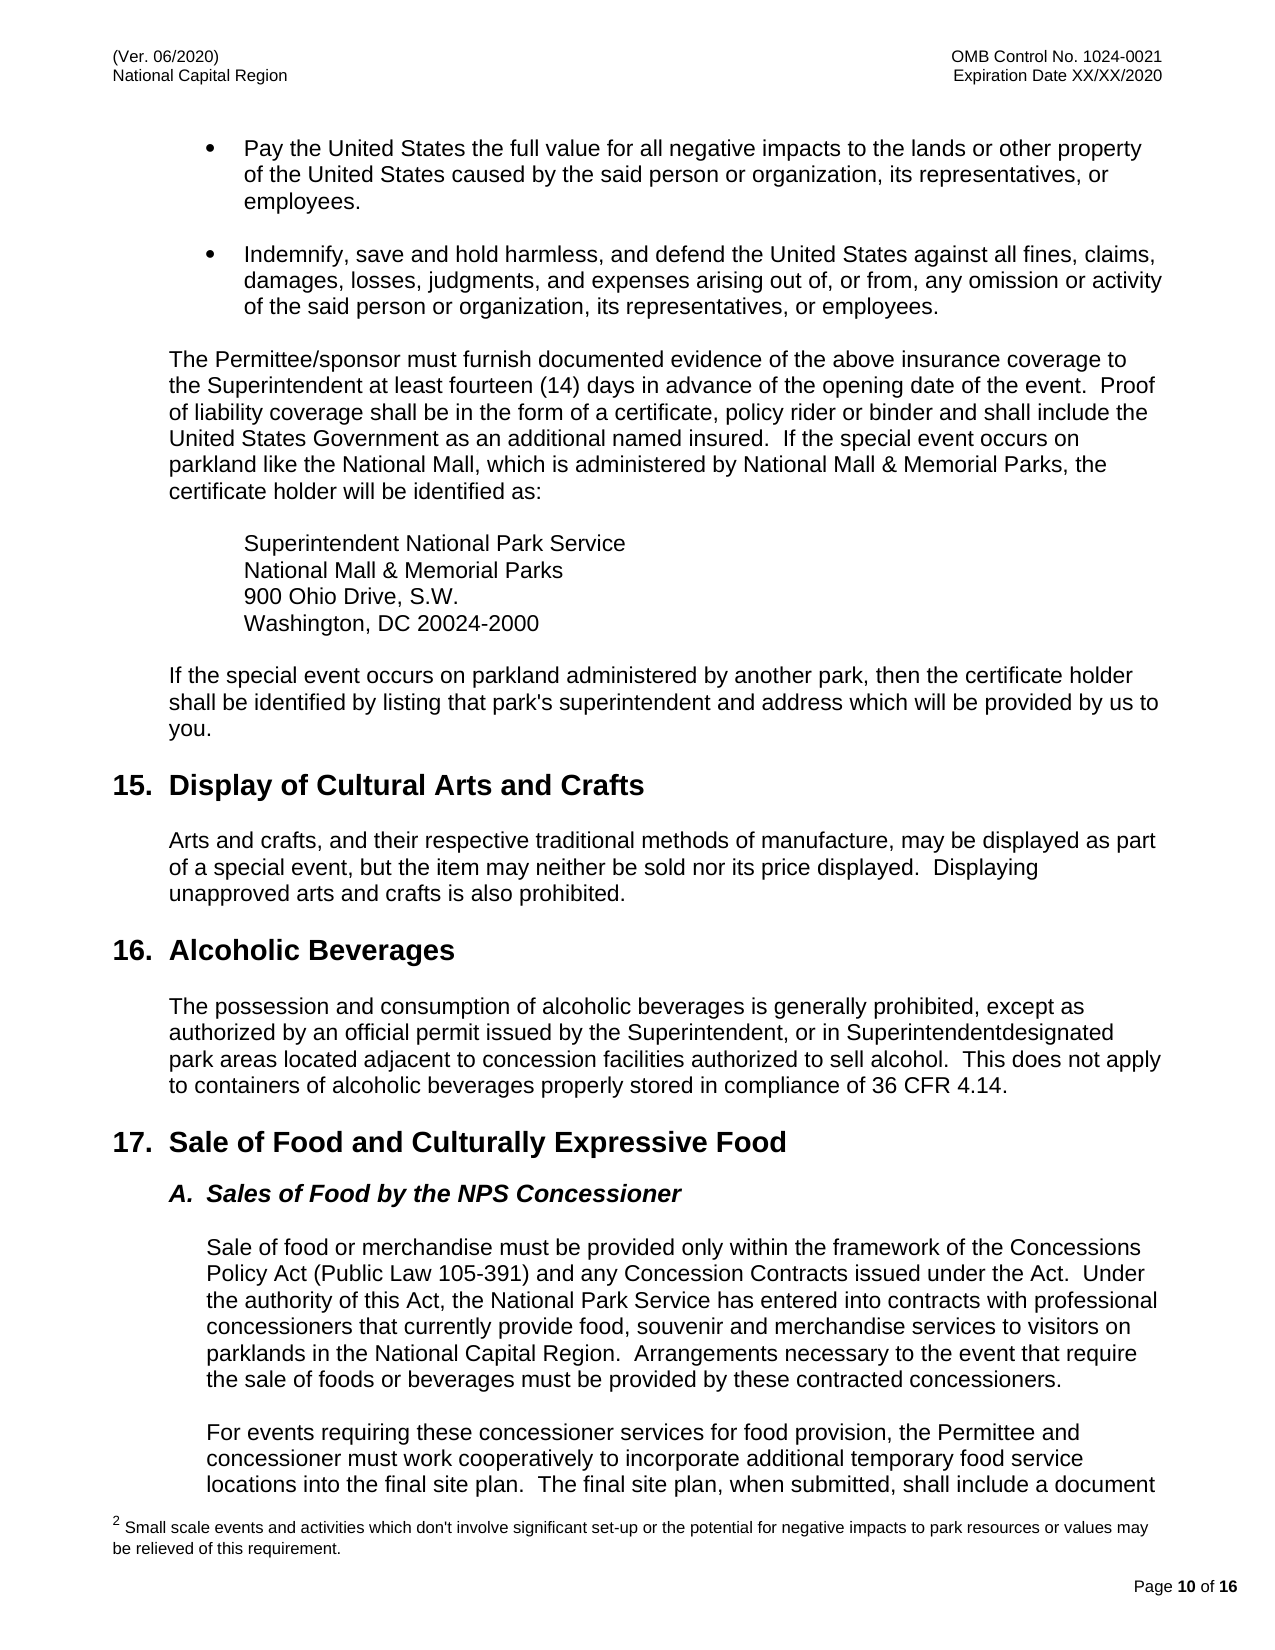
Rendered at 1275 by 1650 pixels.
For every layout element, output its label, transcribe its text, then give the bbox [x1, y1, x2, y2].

text National Mall & Memorial Parks [244, 557, 1162, 583]
text The possession and consumption of alcoholic beverages is generally prohibited, except as authorized by an official permit issued by the Superintendent, or in Superintendent­designated park areas located adjacent to concession facilities authorized to sell alcohol. This does not apply to containers of alcoholic beverages properly stored in compliance of 36 CFR 4.14. [169, 993, 1162, 1098]
subtitle 17. Sale of Food and Culturally Expressive Food [112, 1124, 1162, 1158]
text Sale of food or merchandise must be provided only within the framework of the Concessions Policy Act (Public Law 105-391) and any Concession Contracts issued under the Act. Under the authority of this Act, the National Park Service has entered into contracts with professional concessioners that currently provide food, souvenir and merchandise services to visitors on parklands in the National Capital Region. Arrangements necessary to the event that require the sale of foods or beverages must be provided by these contracted concessioners. [169, 1234, 1162, 1392]
list Indemnify, save and hold harmless, and defend the United States against all fines, claims, damages, losses, judgments, and expenses arising out of, or from, any omission or activity of the said person or organization, its representatives, or employees. [206, 241, 1162, 319]
subtitle 15. Display of Cultural Arts and Crafts [112, 768, 1162, 801]
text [206, 1418, 1162, 1498]
text Washington, DC 20024-2000 [244, 609, 1162, 636]
text 900 Ohio Drive, S.W. [244, 583, 1162, 609]
subtitle 16. Alcoholic Beverages [112, 933, 1162, 966]
text If the special event occurs on parkland administered by another park, then the certificate holder shall be identified by listing that park's superintendent and address which will be provided by us to you. [169, 662, 1162, 741]
text Superintendent National Park Service [244, 530, 1162, 557]
text The Permittee/sponsor must furnish documented evidence of the above insurance coverage to the Superintendent at least fourteen (14) days in advance of the opening date of the event. Proof of liability coverage shall be in the form of a certificate, policy rider or binder and shall include the United States Government as an additional named insured. If the special event occurs on parkland like the National Mall, which is administered by National Mall & Memorial Parks, the certificate holder will be identified as: [169, 346, 1162, 504]
subtitle A. Sales of Food by the NPS Concessioner [169, 1179, 1162, 1208]
text Arts and crafts, and their respective traditional methods of manufacture, may be displayed as part of a special event, but the item may neither be sold nor its price displayed. Displaying unapproved arts and crafts is also prohibited. [169, 827, 1162, 907]
list Pay the United States the full value for all negative impacts to the lands or other property of the United States caused by the said person or organization, its representatives, or employees. [206, 135, 1162, 214]
